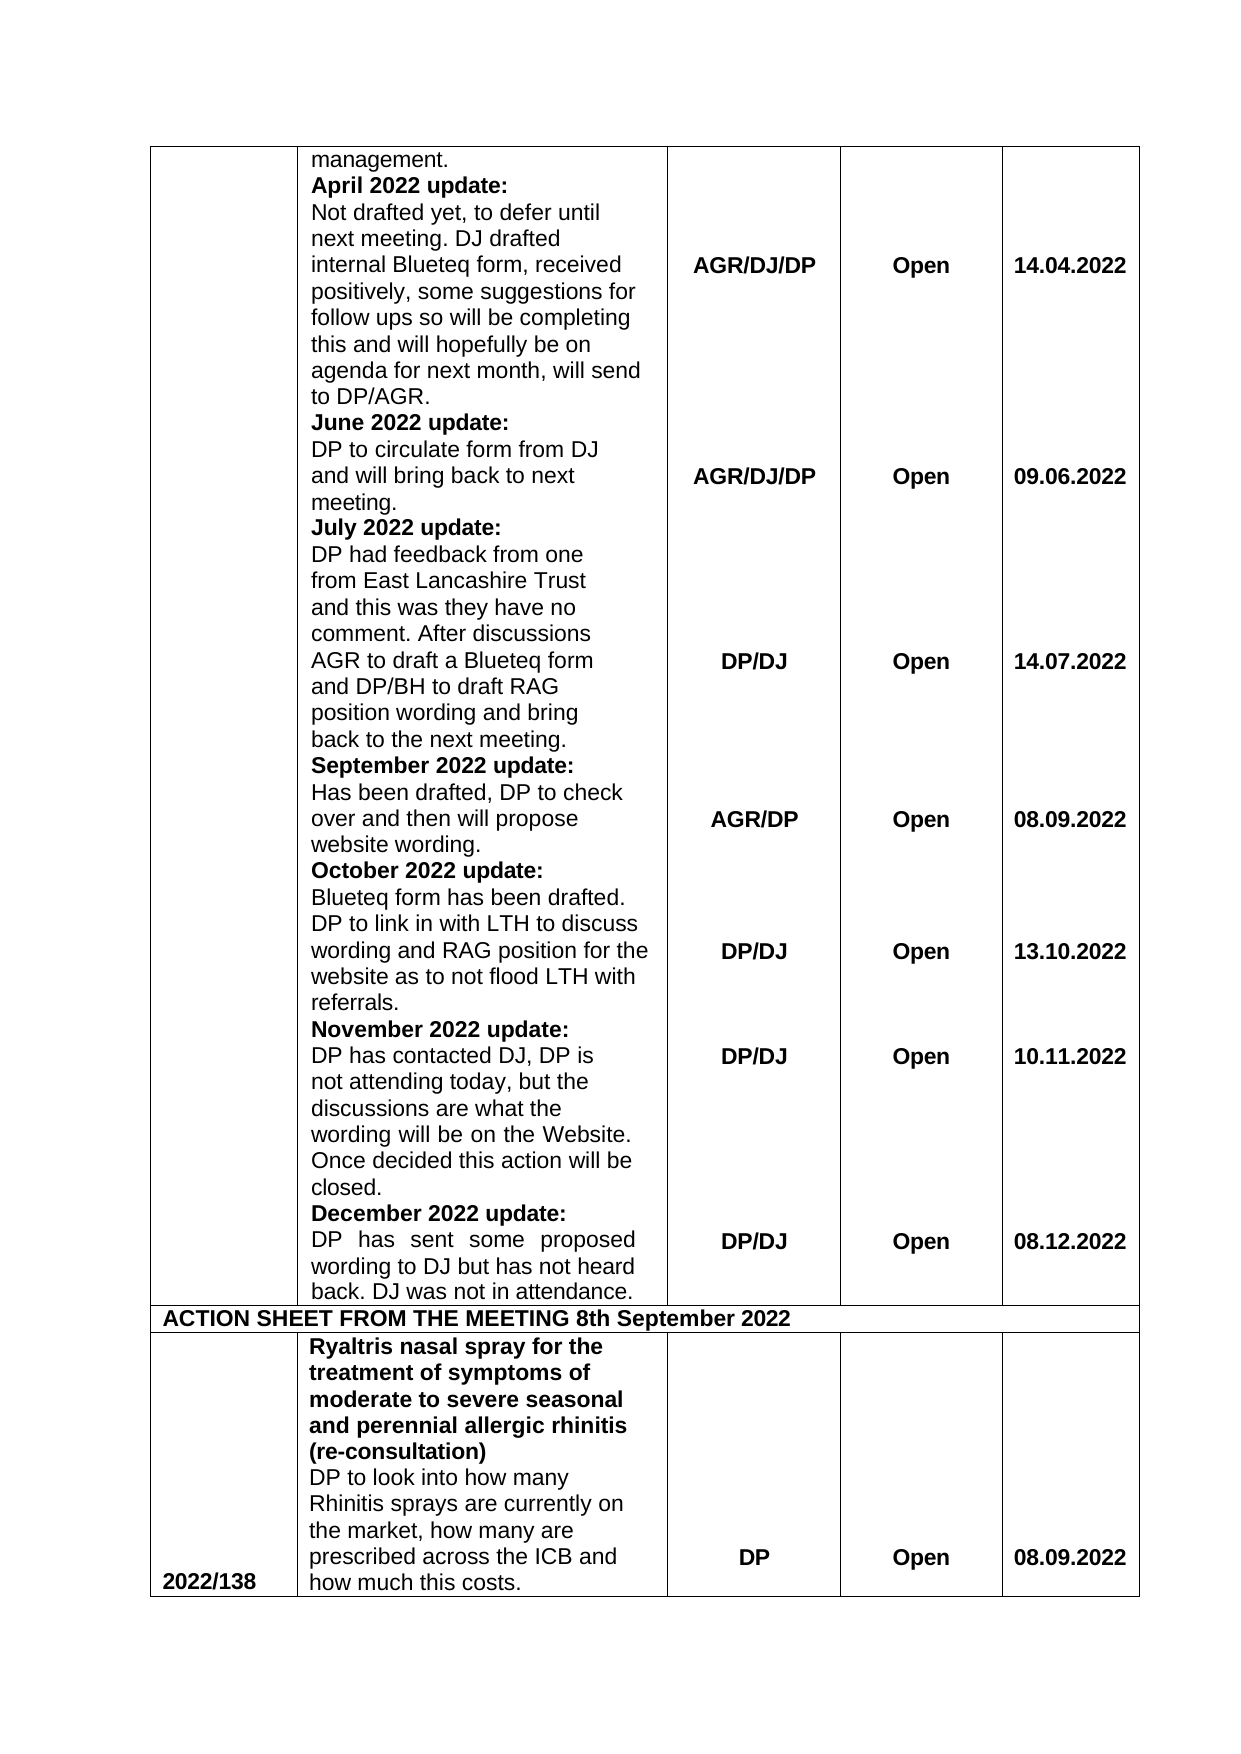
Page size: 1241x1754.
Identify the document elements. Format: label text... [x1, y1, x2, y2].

table_cell Open [841, 1333, 1002, 1596]
table_cell ACTION SHEET FROM THE MEETING 8th September 2022 [151, 1306, 1139, 1332]
table_cell 08.09.2022 [1003, 1333, 1139, 1596]
table_header [151, 147, 297, 1305]
table_header AGR/DJ/DP AGR/DJ/DP DP/DJ AGR/DP DP/DJ DP/DJ DP/DJ [668, 147, 840, 1305]
table_cell DP [668, 1333, 840, 1596]
table_header 14.04.2022 09.06.2022 14.07.2022 08.09.2022 13.10.2022 10.11.2022 08.12.2022 [1003, 147, 1139, 1305]
table_header Open Open Open Open Open Open Open [841, 147, 1002, 1305]
table_cell 2022/138 [151, 1333, 297, 1596]
table_header management. April 2022 update: Not drafted yet, to defer until next meeting. DJ drafted internal Blueteq form, received positively, some suggestions for follow ups so will be completing this and will hopefully be on agenda for next month, will send to DP/AGR. June 2022 update: DP to circulate form from DJ and will bring back to next meeting. July 2022 update: DP had feedback from one from East Lancashire Trust and this was they have no comment. After discussions AGR to draft a Blueteq form and DP/BH to draft RAG position wording and bring back to the next meeting. September 2022 update: Has been drafted, DP to check over and then will propose website wording. October 2022 update: Blueteq form has been drafted. DP to link in with LTH to discuss wording and RAG position for the website as to not flood LTH with referrals. November 2022 update: DP has contacted DJ, DP is not attending today, but the discussions are what the wording will be on the Website. Once decided this action will be closed. December 2022 update: DP has sent some proposed wording to DJ but has not heard back. DJ was not in attendance. [298, 147, 667, 1305]
table_cell Ryaltris nasal spray for the treatment of symptoms of moderate to severe seasonal and perennial allergic rhinitis (re-consultation) DP to look into how many Rhinitis sprays are currently on the market, how many are prescribed across the ICB and how much this costs. [298, 1333, 667, 1596]
